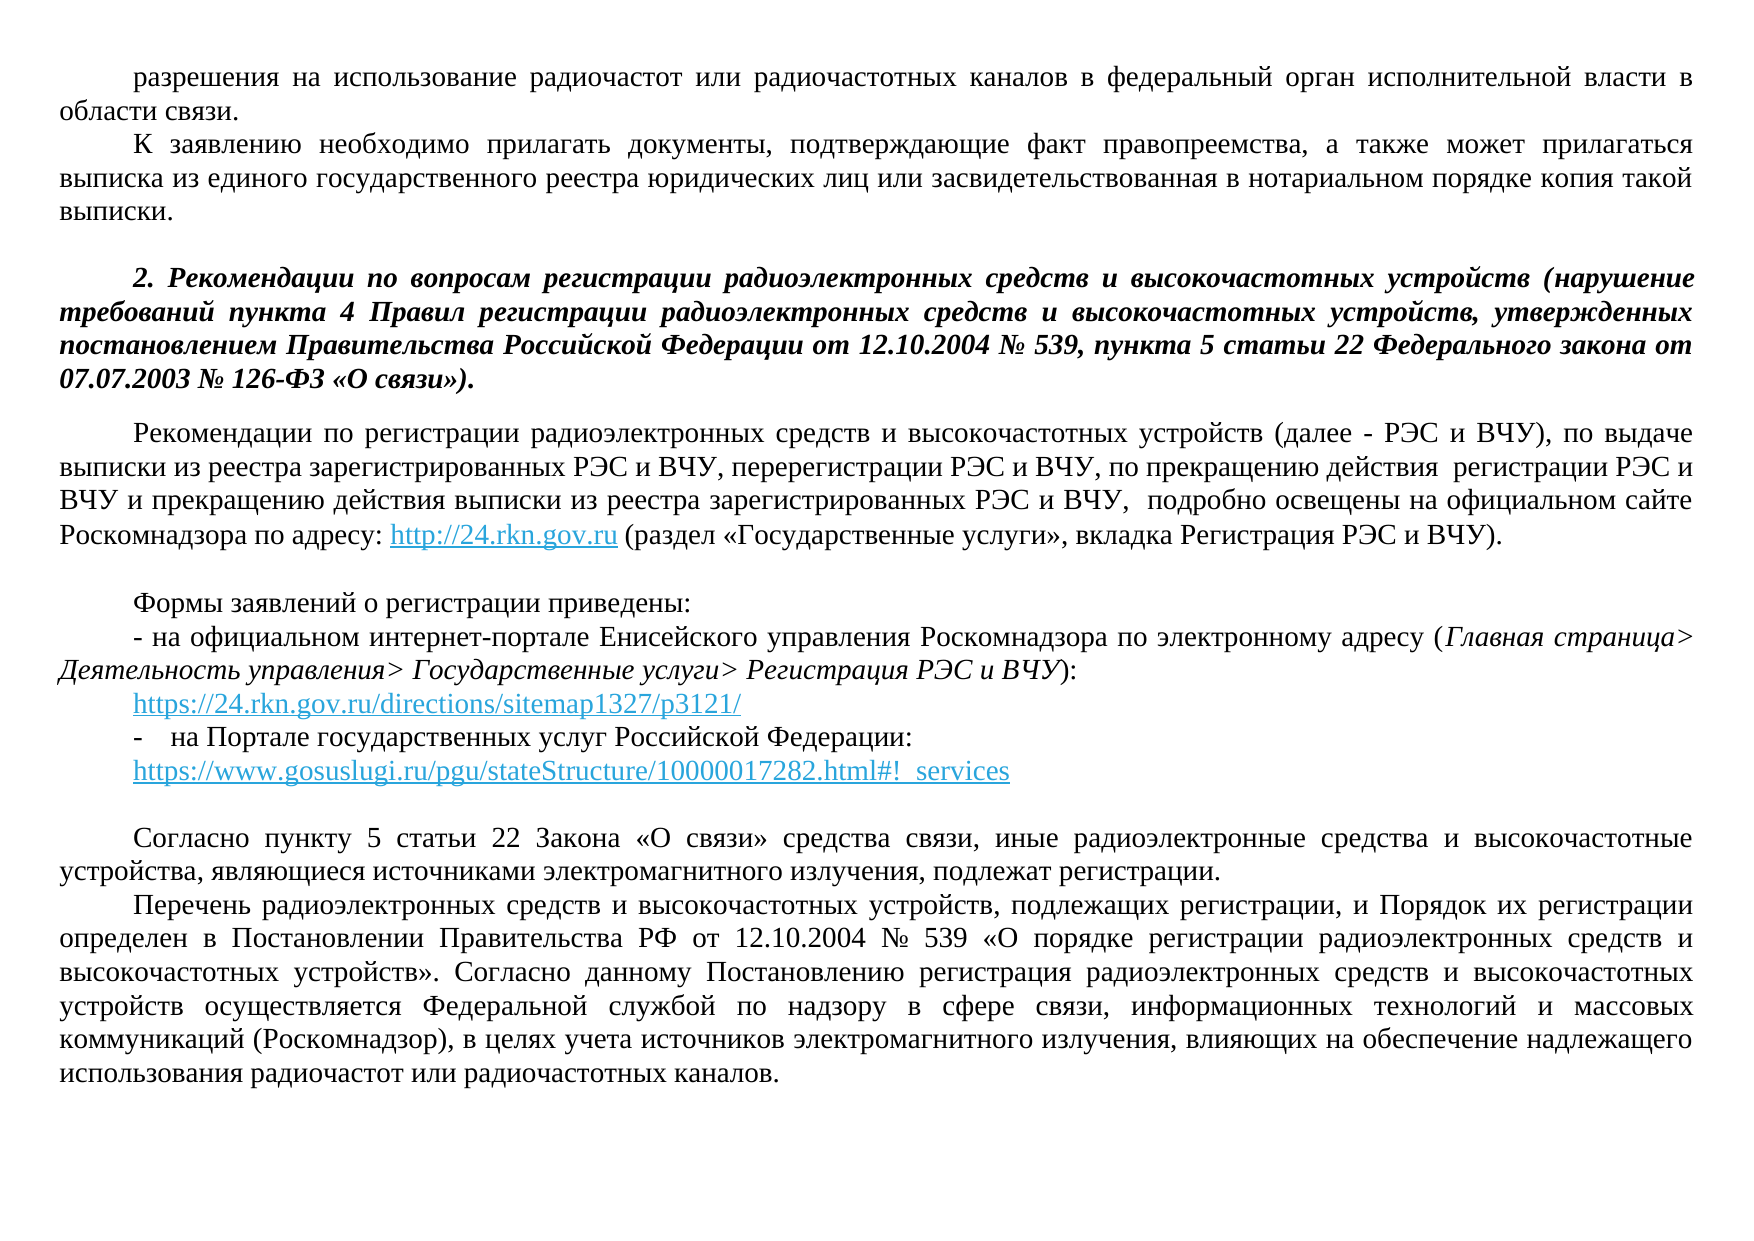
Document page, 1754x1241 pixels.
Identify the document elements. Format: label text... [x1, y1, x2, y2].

text Рекомендации по регистрации радиоэлектронных средств и высокочастотных устройств (далее - РЭС и ВЧУ), по выдаче выписки из реестра зарегистрированных РЭС и ВЧУ, перерегистрации РЭС и ВЧУ, по прекращению действия регистрации РЭС и ВЧУ и прекращению действия выписки из реестра зарегистрированных РЭС и ВЧУ, подробно освещены на официальном сайте Роскомнадзора по адресу: http://24.rkn.gov.ru (раздел «Государственные услуги», вкладка Регистрация РЭС и ВЧУ). [59, 415, 1695, 552]
text К заявлению необходимо прилагать документы, подтверждающие факт правопреемства, а также может прилагаться выписка из единого государственного реестра юридических лиц или засвидетельствованная в нотариальном порядке копия такой выписки. [59, 126, 1695, 227]
text Согласно пункту 5 статьи 22 Закона «О связи» средства связи, иные радиоэлектронные средства и высокочастотные устройства, являющиеся источниками электромагнитного излучения, подлежат регистрации. [59, 820, 1695, 887]
text - на официальном интернет-портале Енисейского управления Роскомнадзора по электронному адресу (Главная страница> Деятельность управления> Государственные услуги> Регистрация РЭС и ВЧУ): [59, 619, 1695, 686]
text https://24.rkn.gov.ru/directions/sitemap1327/p3121/ [59, 686, 1695, 719]
text разрешения на использование радиочастот или радиочастотных каналов в федеральный орган исполнительной власти в области связи. [59, 59, 1695, 126]
text Формы заявлений о регистрации приведены: [59, 585, 1695, 619]
list на Портале государственных услуг Российской Федерации: [133, 719, 1695, 753]
text https://www.gosuslugi.ru/pgu/stateStructure/10000017282.html#!_services [59, 753, 1695, 786]
text Перечень радиоэлектронных средств и высокочастотных устройств, подлежащих регистрации, и Порядок их регистрации определен в Постановлении Правительства РФ от 12.10.2004 № 539 «О порядке регистрации радиоэлектронных средств и высокочастотных устройств». Согласно данному Постановлению регистрация радиоэлектронных средств и высокочастотных устройств осуществляется Федеральной службой по надзору в сфере связи, информационных технологий и массовых коммуникаций (Роскомнадзор), в целях учета источников электромагнитного излучения, влияющих на обеспечение надлежащего использования радиочастот или радиочастотных каналов. [59, 887, 1695, 1088]
text 2. Рекомендации по вопросам регистрации радиоэлектронных средств и высокочастотных устройств (нарушение требований пункта 4 Правил регистрации радиоэлектронных средств и высокочастотных устройств, утвержденных постановлением Правительства Российской Федерации от 12.10.2004 № 539, пункта 5 статьи 22 Федерального закона от 07.07.2003 № 126-ФЗ «О связи»). [59, 260, 1695, 394]
